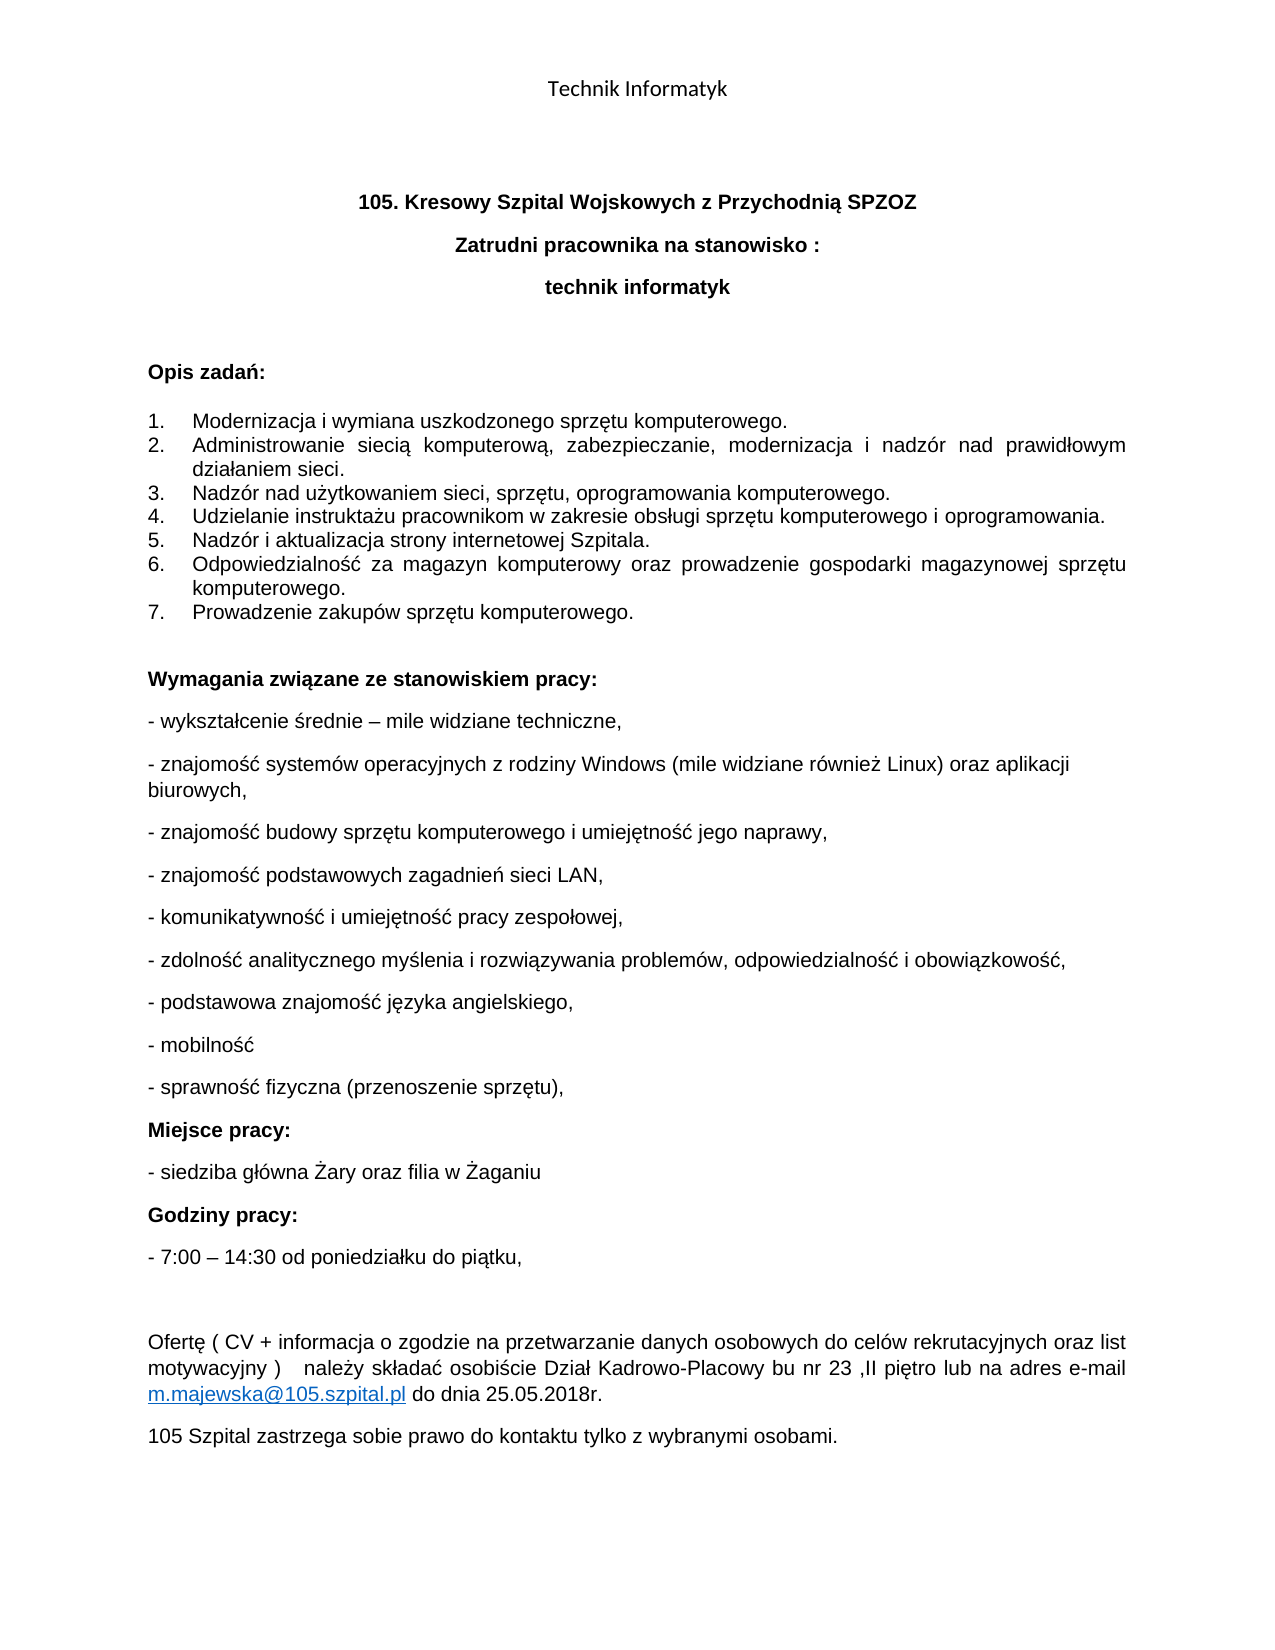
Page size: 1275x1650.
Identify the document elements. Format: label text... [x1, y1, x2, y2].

text - znajomość budowy sprzętu komputerowego i umiejętność jego naprawy, [148, 820, 1127, 844]
list Administrowanie siecią komputerową, zabezpieczanie, modernizacja i nadzór nad prawidłowym działaniem sieci. [148, 432, 1127, 480]
text - mobilność [148, 1032, 1127, 1056]
list Nadzór i aktualizacja strony internetowej Szpitala. [148, 528, 1127, 552]
text Miejsce pracy: [148, 1117, 1127, 1141]
text - znajomość podstawowych zagadnień sieci LAN, [148, 862, 1127, 886]
text - siedziba główna Żary oraz filia w Żaganiu [148, 1160, 1127, 1184]
list Modernizacja i wymiana uszkodzonego sprzętu komputerowego. [148, 408, 1127, 432]
list Udzielanie instruktażu pracownikom w zakresie obsługi sprzętu komputerowego i oprogramowania. [148, 504, 1127, 528]
text 105. Kresowy Szpital Wojskowych z Przychodnią SPZOZ [148, 190, 1127, 214]
text - zdolność analitycznego myślenia i rozwiązywania problemów, odpowiedzialność i obowiązkowość, [148, 947, 1127, 971]
text - 7:00 – 14:30 od poniedziałku do piątku, [148, 1245, 1127, 1269]
text Ofertę ( CV + informacja o zgodzie na przetwarzanie danych osobowych do celów rekrutacyjnych oraz list motywacyjny ) należy składać osobiście Dział Kadrowo-Placowy bu nr 23 ,II piętro lub na adres e-mail m.majewska@105.szpital.pl do dnia 25.05.2018r. [148, 1330, 1127, 1406]
text - sprawność fizyczna (przenoszenie sprzętu), [148, 1075, 1127, 1099]
text - znajomość systemów operacyjnych z rodziny Windows (mile widziane również Linux) oraz aplikacji biurowych, [148, 752, 1127, 801]
text Zatrudni pracownika na stanowisko : [148, 233, 1127, 257]
text 105 Szpital zastrzega sobie prawo do kontaktu tylko z wybranymi osobami. [148, 1424, 1127, 1448]
text Godziny pracy: [148, 1202, 1127, 1226]
text Wymagania związane ze stanowiskiem pracy: [148, 667, 1127, 691]
text Opis zadań: [148, 360, 1127, 384]
list Prowadzenie zakupów sprzętu komputerowego. [148, 600, 1127, 624]
list Nadzór nad użytkowaniem sieci, sprzętu, oprogramowania komputerowego. [148, 480, 1127, 504]
text - komunikatywność i umiejętność pracy zespołowej, [148, 905, 1127, 929]
text technik informatyk [148, 275, 1127, 299]
list Odpowiedzialność za magazyn komputerowy oraz prowadzenie gospodarki magazynowej sprzętu komputerowego. [148, 552, 1127, 600]
text - podstawowa znajomość języka angielskiego, [148, 990, 1127, 1014]
text - wykształcenie średnie – mile widziane techniczne, [148, 709, 1127, 733]
